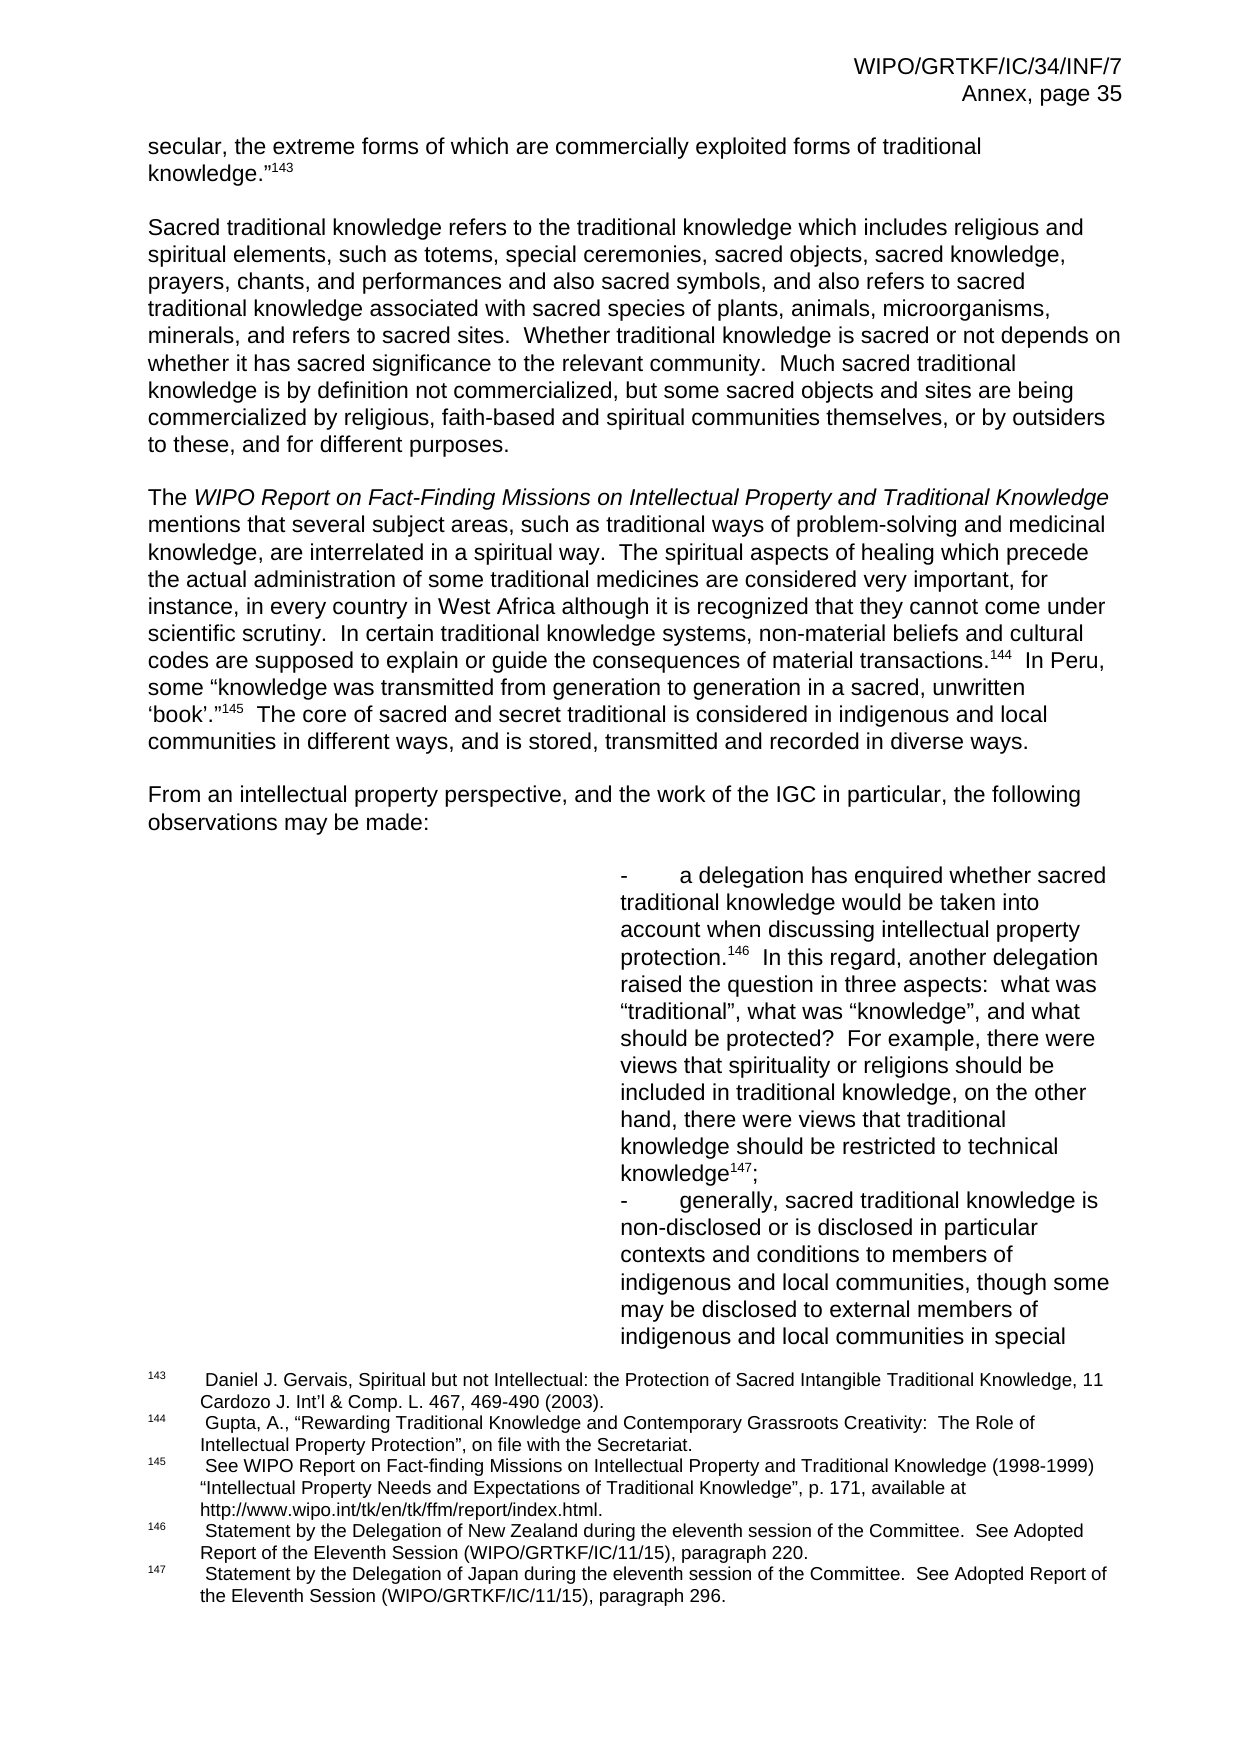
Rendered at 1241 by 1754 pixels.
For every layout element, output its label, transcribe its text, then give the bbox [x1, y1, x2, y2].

text Sacred traditional knowledge refers to the traditional knowledge which includes religious and spiritual elements, such as totems, special ceremonies, sacred objects, sacred knowledge, prayers, chants, and performances and also sacred symbols, and also refers to sacred traditional knowledge associated with sacred species of plants, animals, microorganisms, minerals, and refers to sacred sites. Whether traditional knowledge is sacred or not depends on whether it has sacred significance to the relevant community. Much sacred traditional knowledge is by definition not commercialized, but some sacred objects and sites are being commercialized by religious, faith-based and spiritual communities themselves, or by outsiders to these, and for different purposes. [148, 213, 1122, 457]
list a delegation has enquired whether sacred traditional knowledge would be taken into account when discussing intellectual property protection. In this regard, another delegation raised the question in three aspects: what was “traditional”, what was “knowledge”, and what should be protected? For example, there were views that spirituality or religions should be included in traditional knowledge, on the other hand, there were views that traditional knowledge should be restricted to technical knowledge; [620, 862, 1122, 1187]
text The WIPO Report on Fact-Finding Missions on Intellectual Property and Traditional Knowledge mentions that several subject areas, such as traditional ways of problem-solving and medicinal knowledge, are interrelated in a spiritual way. The spiritual aspects of healing which precede the actual administration of some traditional medicines are considered very important, for instance, in every country in although it is recognized that they cannot come under scientific scrutiny. In certain traditional knowledge systems, non-material beliefs and cultural codes are supposed to explain or guide the consequences of material transactions. In , some “knowledge was transmitted from generation to generation in a sacred, unwritten ‘book’.” The core of sacred and secret traditional is considered in indigenous and local communities in different ways, and is stored, transmitted and recorded in diverse ways. [148, 483, 1122, 754]
text From an intellectual property perspective, and the work of the IGC in particular, the following observations may be made: [148, 781, 1122, 835]
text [148, 132, 1122, 186]
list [620, 1187, 1122, 1349]
